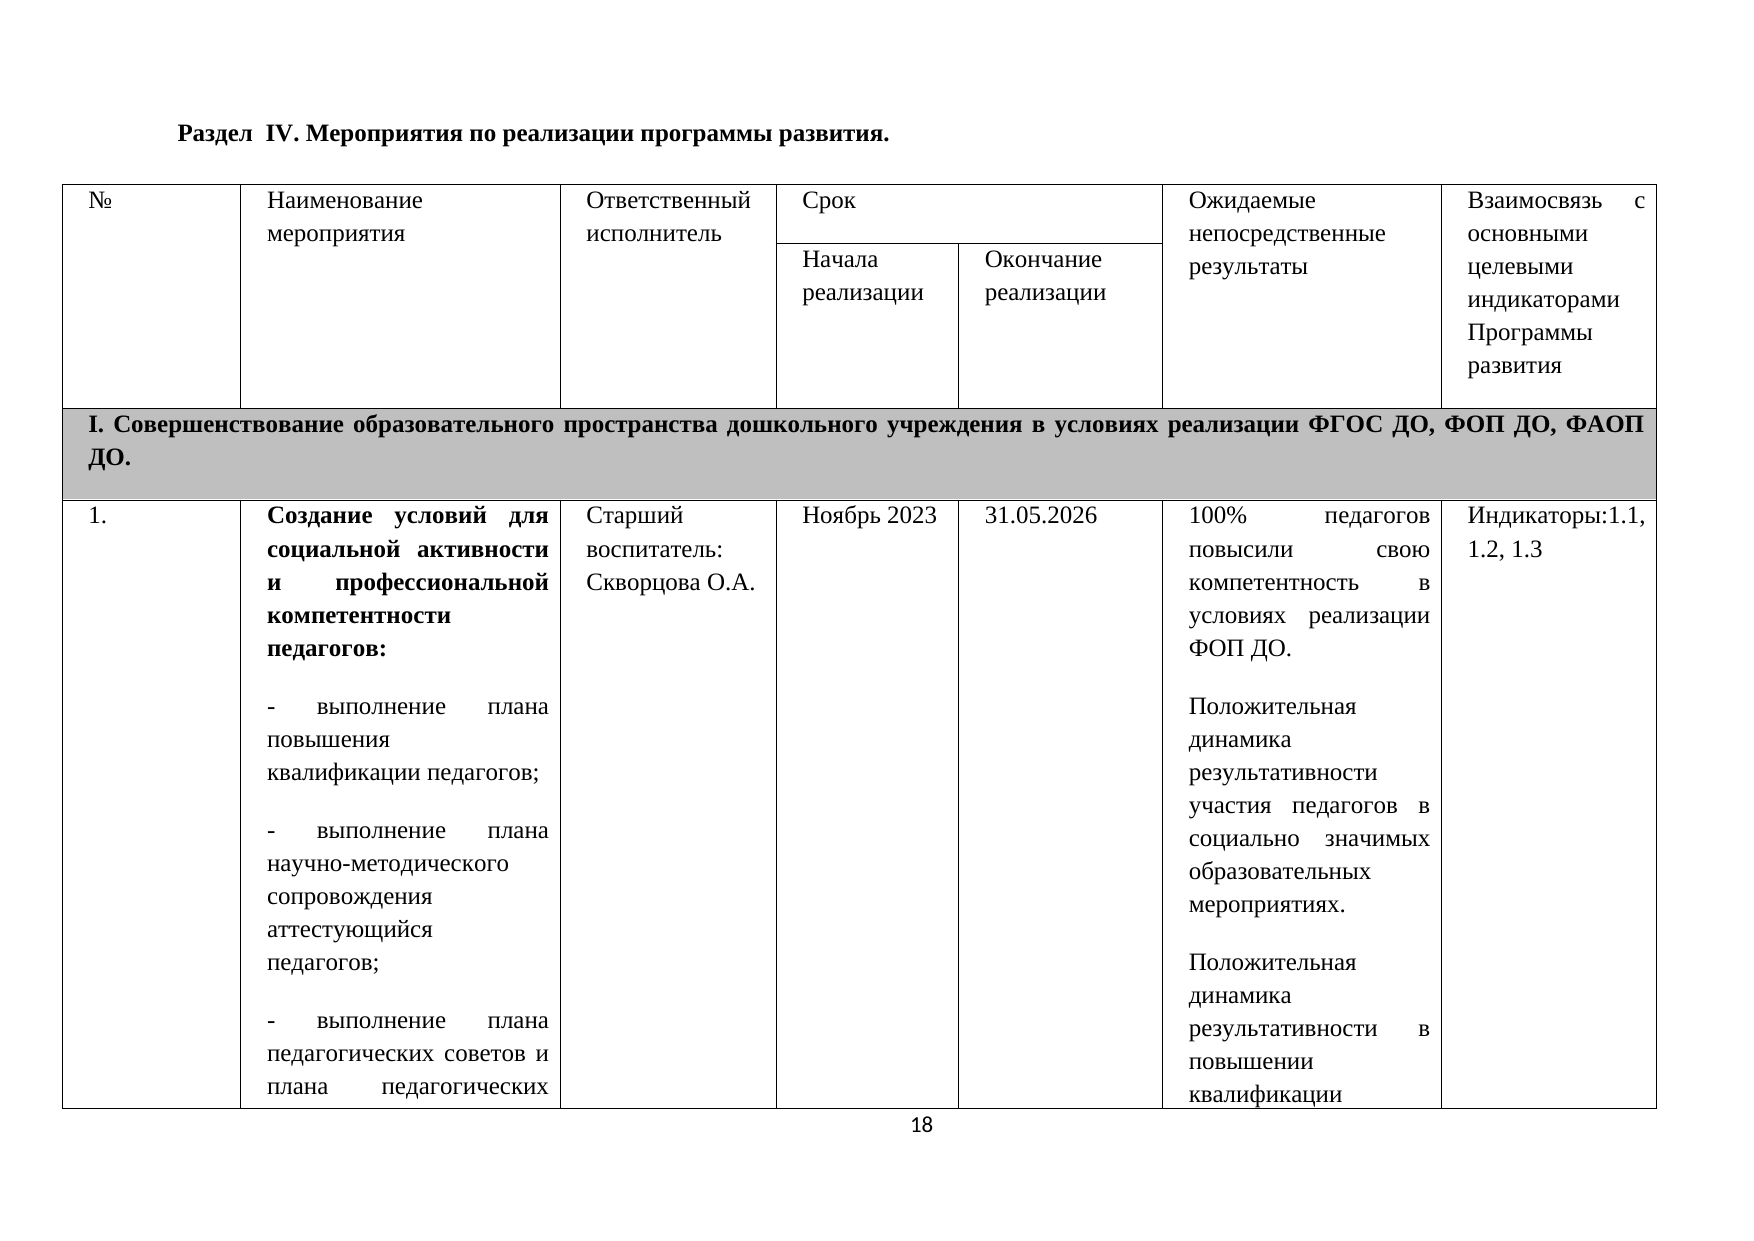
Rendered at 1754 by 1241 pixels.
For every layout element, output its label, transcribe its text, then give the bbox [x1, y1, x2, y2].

table_header Наименование мероприятия [241, 185, 560, 408]
table_cell 1. [63, 501, 240, 1108]
table_header Взаимосвязь с основными целевыми индикаторами Программы развития [1442, 185, 1656, 408]
table_cell Окончание реализации [959, 244, 1162, 408]
table_header Ожидаемые непосредственные результаты [1163, 185, 1441, 408]
table_cell Начала реализации [777, 244, 958, 408]
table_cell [1163, 501, 1441, 1108]
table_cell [561, 501, 776, 1108]
table_header № [63, 185, 240, 408]
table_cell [1442, 501, 1656, 1108]
table_cell I. Совершенствование образовательного пространства дошкольного учреждения в условиях реализации ФГОС ДО, ФОП ДО, ФАОП ДО. [63, 409, 1656, 499]
table_cell 31.05.2026 [959, 501, 1162, 1108]
table_header Срок [777, 185, 1162, 243]
text Раздел IV. Мероприятия по реализации программы развития. [177, 118, 1665, 147]
table_cell Ноябрь 2023 [777, 501, 958, 1108]
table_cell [241, 501, 560, 1108]
table_header Ответственный исполнитель [561, 185, 776, 408]
